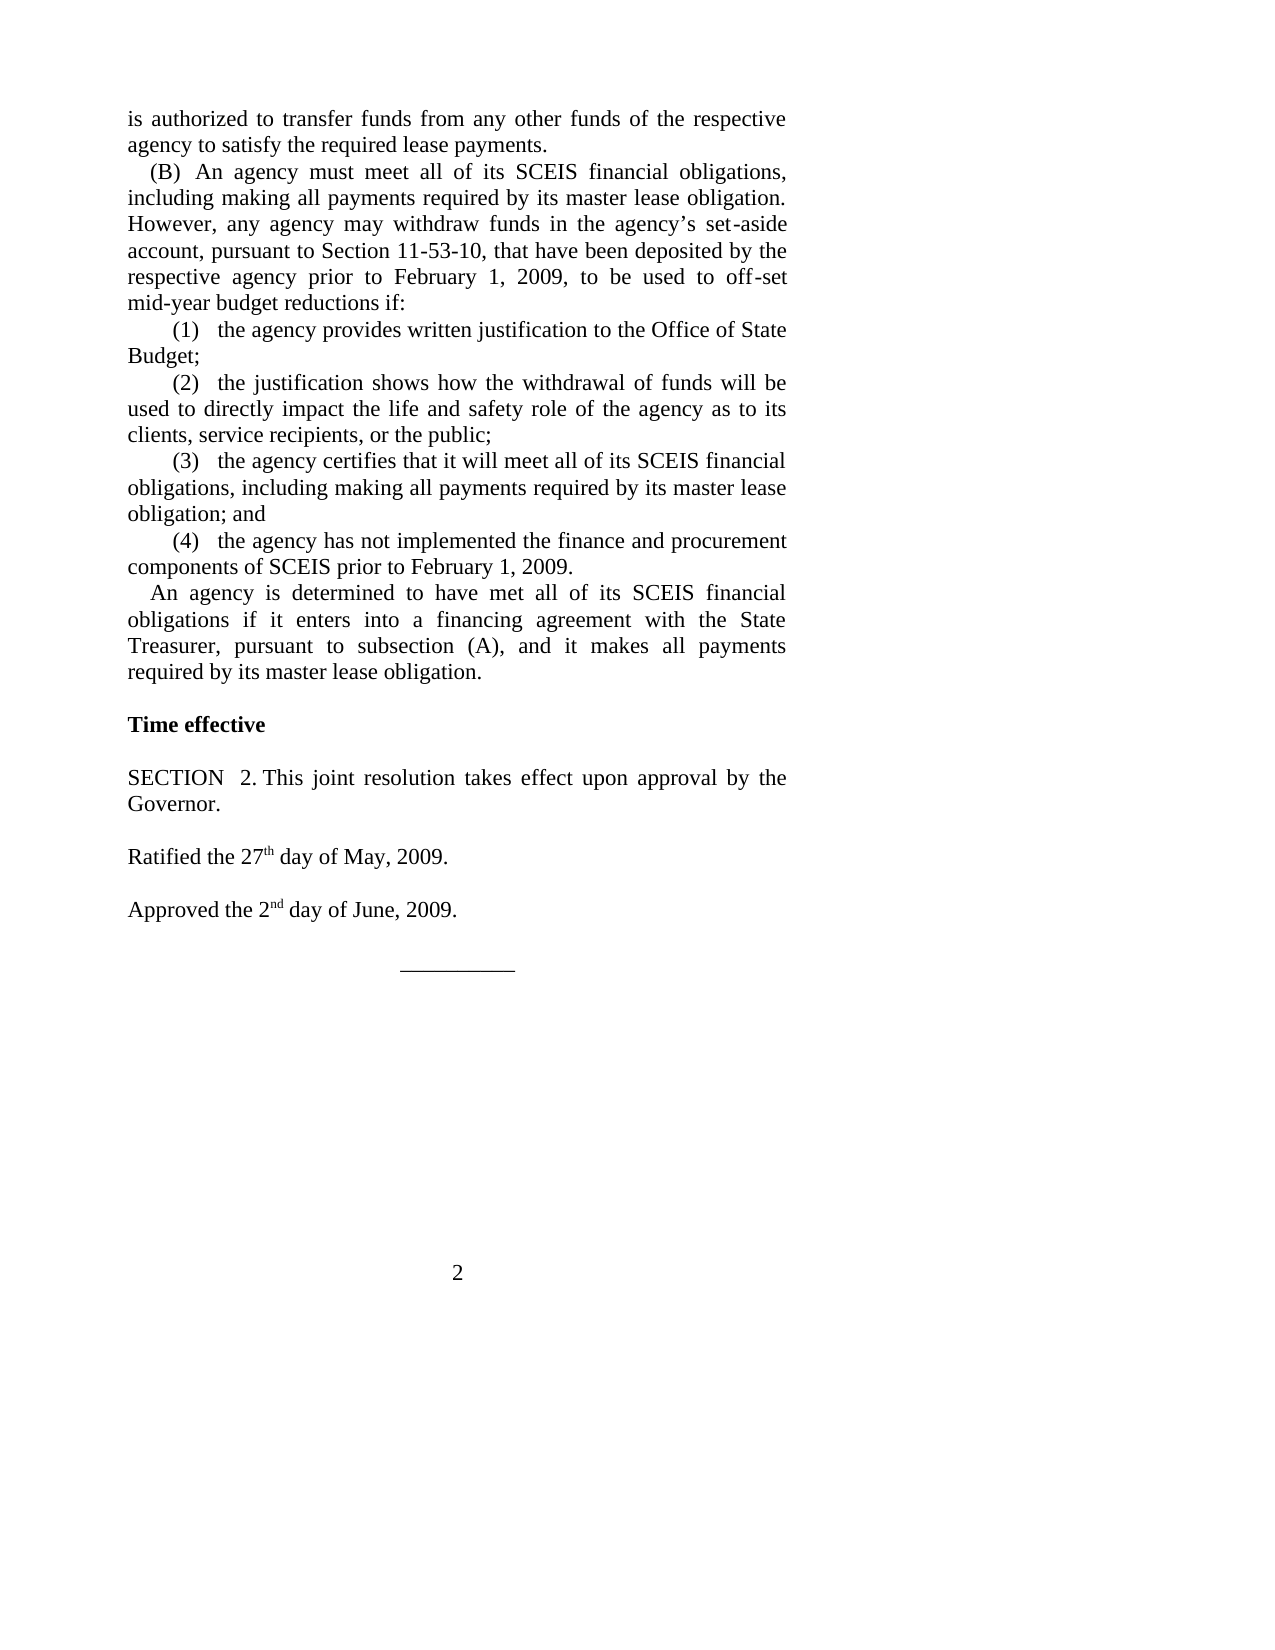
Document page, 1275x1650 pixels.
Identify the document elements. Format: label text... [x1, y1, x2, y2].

text (B) An agency must meet all of its SCEIS financial obligations, including making all payments required by its master lease obligation. However, any agency may withdraw funds in the agency’s set-aside account, pursuant to Section 11-53-10, that have been deposited by the respective agency prior to February 1, 2009, to be used to off-set mid-year budget reductions if: [127, 158, 787, 316]
text SECTION 2. This joint resolution takes effect upon approval by the Governor. [127, 764, 787, 817]
text (2) the justification shows how the withdrawal of funds will be used to directly impact the life and safety role of the agency as to its clients, service recipients, or the public; [127, 368, 787, 448]
text An agency is determined to have met all of its SCEIS financial obligations if it enters into a financing agreement with the State Treasurer, pursuant to subsection (A), and it makes all payments required by its master lease obligation. [127, 579, 787, 685]
text (3) the agency certifies that it will meet all of its SCEIS financial obligations, including making all payments required by its master lease obligation; and [127, 448, 787, 527]
text __________ [127, 948, 787, 975]
text (1) the agency provides written justification to the Office of State Budget; [127, 316, 787, 368]
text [127, 105, 787, 158]
text Time effective [127, 711, 787, 737]
text (4) the agency has not implemented the finance and procurement components of SCEIS prior to February 1, 2009. [127, 527, 787, 579]
text Approved the 2nd day of June, 2009. [127, 896, 787, 922]
text Ratified the 27th day of May, 2009. [127, 843, 787, 869]
